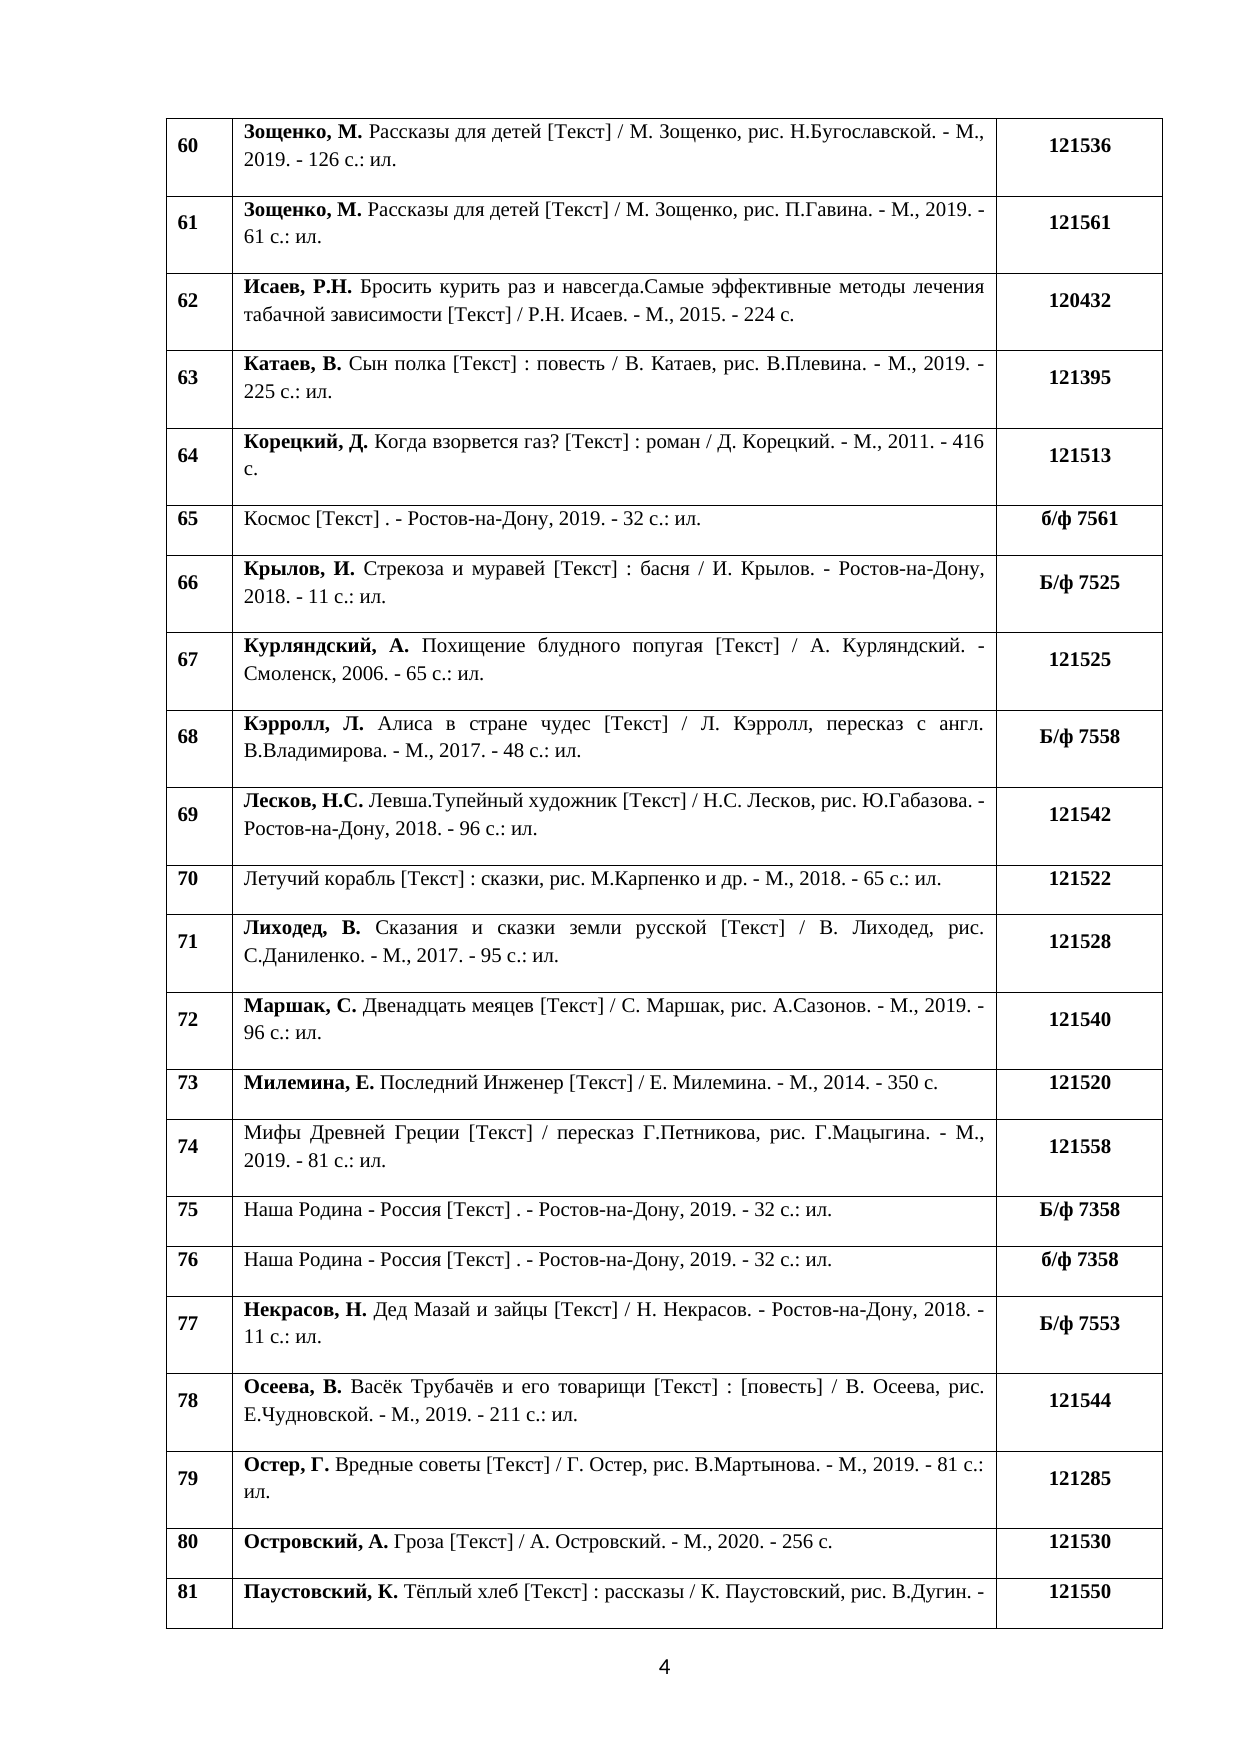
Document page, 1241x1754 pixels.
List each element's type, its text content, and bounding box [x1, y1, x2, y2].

table_cell Зощенко, М. Рассказы для детей [Текст] / М. Зощенко, рис. П.Гавина. - М., 2019. - 61 с.: ил. [233, 197, 996, 273]
table_cell 81 [167, 1579, 232, 1628]
table_cell б/ф 7561 [997, 506, 1162, 555]
table_cell Некрасов, Н. Дед Мазай и зайцы [Текст] / Н. Некрасов. - Ростов-на-Дону, 2018. - 11 с.: ил. [233, 1297, 996, 1373]
table_cell 121544 [997, 1374, 1162, 1451]
table_cell 68 [167, 711, 232, 787]
table_cell Лесков, Н.С. Левша.Тупейный художник [Текст] / Н.С. Лесков, рис. Ю.Габазова. - Ростов-на-Дону, 2018. - 96 с.: ил. [233, 788, 996, 864]
table_cell 79 [167, 1452, 232, 1528]
table_cell Наша Родина - Россия [Текст] . - Ростов-на-Дону, 2019. - 32 с.: ил. [233, 1197, 996, 1246]
table_cell Катаев, В. Сын полка [Текст] : повесть / В. Катаев, рис. В.Плевина. - М., 2019. - 225 с.: ил. [233, 351, 996, 428]
table_cell 121525 [997, 633, 1162, 710]
table_cell 73 [167, 1070, 232, 1119]
table_cell Летучий корабль [Текст] : сказки, рис. М.Карпенко и др. - М., 2018. - 65 с.: ил. [233, 866, 996, 914]
table_cell 70 [167, 866, 232, 914]
table_cell Мифы Древней Греции [Текст] / пересказ Г.Петникова, рис. Г.Мацыгина. - М., 2019. - 81 с.: ил. [233, 1120, 996, 1196]
table_cell 121540 [997, 993, 1162, 1069]
table_cell Б/ф 7553 [997, 1297, 1162, 1373]
table_cell 80 [167, 1529, 232, 1578]
table_cell 71 [167, 915, 232, 992]
table_cell Б/ф 7558 [997, 711, 1162, 787]
table_cell Остер, Г. Вредные советы [Текст] / Г. Остер, рис. В.Мартынова. - М., 2019. - 81 с.: ил. [233, 1452, 996, 1528]
table_cell Осеева, В. Васёк Трубачёв и его товарищи [Текст] : [повесть] / В. Осеева, рис. Е.Чудновской. - М., 2019. - 211 с.: ил. [233, 1374, 996, 1451]
table_cell 121530 [997, 1529, 1162, 1578]
table_cell 76 [167, 1247, 232, 1296]
table_cell 121542 [997, 788, 1162, 864]
table_cell 75 [167, 1197, 232, 1246]
table_cell 74 [167, 1120, 232, 1196]
table_cell б/ф 7358 [997, 1247, 1162, 1296]
table_cell 78 [167, 1374, 232, 1451]
table_cell 65 [167, 506, 232, 555]
table_cell 60 [167, 119, 232, 196]
table_cell 62 [167, 274, 232, 350]
table_cell Милемина, Е. Последний Инженер [Текст] / Е. Милемина. - М., 2014. - 350 с. [233, 1070, 996, 1119]
table_cell Зощенко, М. Рассказы для детей [Текст] / М. Зощенко, рис. Н.Бугославской. - М., 2019. - 126 с.: ил. [233, 119, 996, 196]
table_cell 67 [167, 633, 232, 710]
table_cell Исаев, Р.Н. Бросить курить раз и навсегда.Самые эффективные методы лечения табачной зависимости [Текст] / Р.Н. Исаев. - М., 2015. - 224 с. [233, 274, 996, 350]
table_cell 121561 [997, 197, 1162, 273]
table_cell Б/ф 7358 [997, 1197, 1162, 1246]
table_cell 64 [167, 429, 232, 505]
table_cell 69 [167, 788, 232, 864]
table_cell 120432 [997, 274, 1162, 350]
table_cell Корецкий, Д. Когда взорвется газ? [Текст] : роман / Д. Корецкий. - М., 2011. - 416 с. [233, 429, 996, 505]
table_cell 66 [167, 556, 232, 632]
table_cell 121520 [997, 1070, 1162, 1119]
table_cell 121513 [997, 429, 1162, 505]
table_cell Кэрролл, Л. Алиса в стране чудес [Текст] / Л. Кэрролл, пересказ с англ. В.Владимирова. - М., 2017. - 48 с.: ил. [233, 711, 996, 787]
table_cell 61 [167, 197, 232, 273]
table_cell 121528 [997, 915, 1162, 992]
table_cell 121536 [997, 119, 1162, 196]
table_cell Курляндский, А. Похищение блудного попугая [Текст] / А. Курляндский. - Смоленск, 2006. - 65 с.: ил. [233, 633, 996, 710]
table_cell 121395 [997, 351, 1162, 428]
table_cell Лиходед, В. Сказания и сказки земли русской [Текст] / В. Лиходед, рис. С.Даниленко. - М., 2017. - 95 с.: ил. [233, 915, 996, 992]
table_cell Космос [Текст] . - Ростов-на-Дону, 2019. - 32 с.: ил. [233, 506, 996, 555]
table_cell Островский, А. Гроза [Текст] / А. Островский. - М., 2020. - 256 с. [233, 1529, 996, 1578]
table_cell 63 [167, 351, 232, 428]
table_cell Б/ф 7525 [997, 556, 1162, 632]
table_cell 72 [167, 993, 232, 1069]
table_cell Наша Родина - Россия [Текст] . - Ростов-на-Дону, 2019. - 32 с.: ил. [233, 1247, 996, 1296]
table_cell Крылов, И. Стрекоза и муравей [Текст] : басня / И. Крылов. - Ростов-на-Дону, 2018. - 11 с.: ил. [233, 556, 996, 632]
table_cell Маршак, С. Двенадцать меяцев [Текст] / С. Маршак, рис. А.Сазонов. - М., 2019. - 96 с.: ил. [233, 993, 996, 1069]
table_cell 77 [167, 1297, 232, 1373]
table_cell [233, 1579, 996, 1628]
table_cell 121558 [997, 1120, 1162, 1196]
table_cell 121550 [997, 1579, 1162, 1628]
table_cell 121285 [997, 1452, 1162, 1528]
table_cell 121522 [997, 866, 1162, 914]
